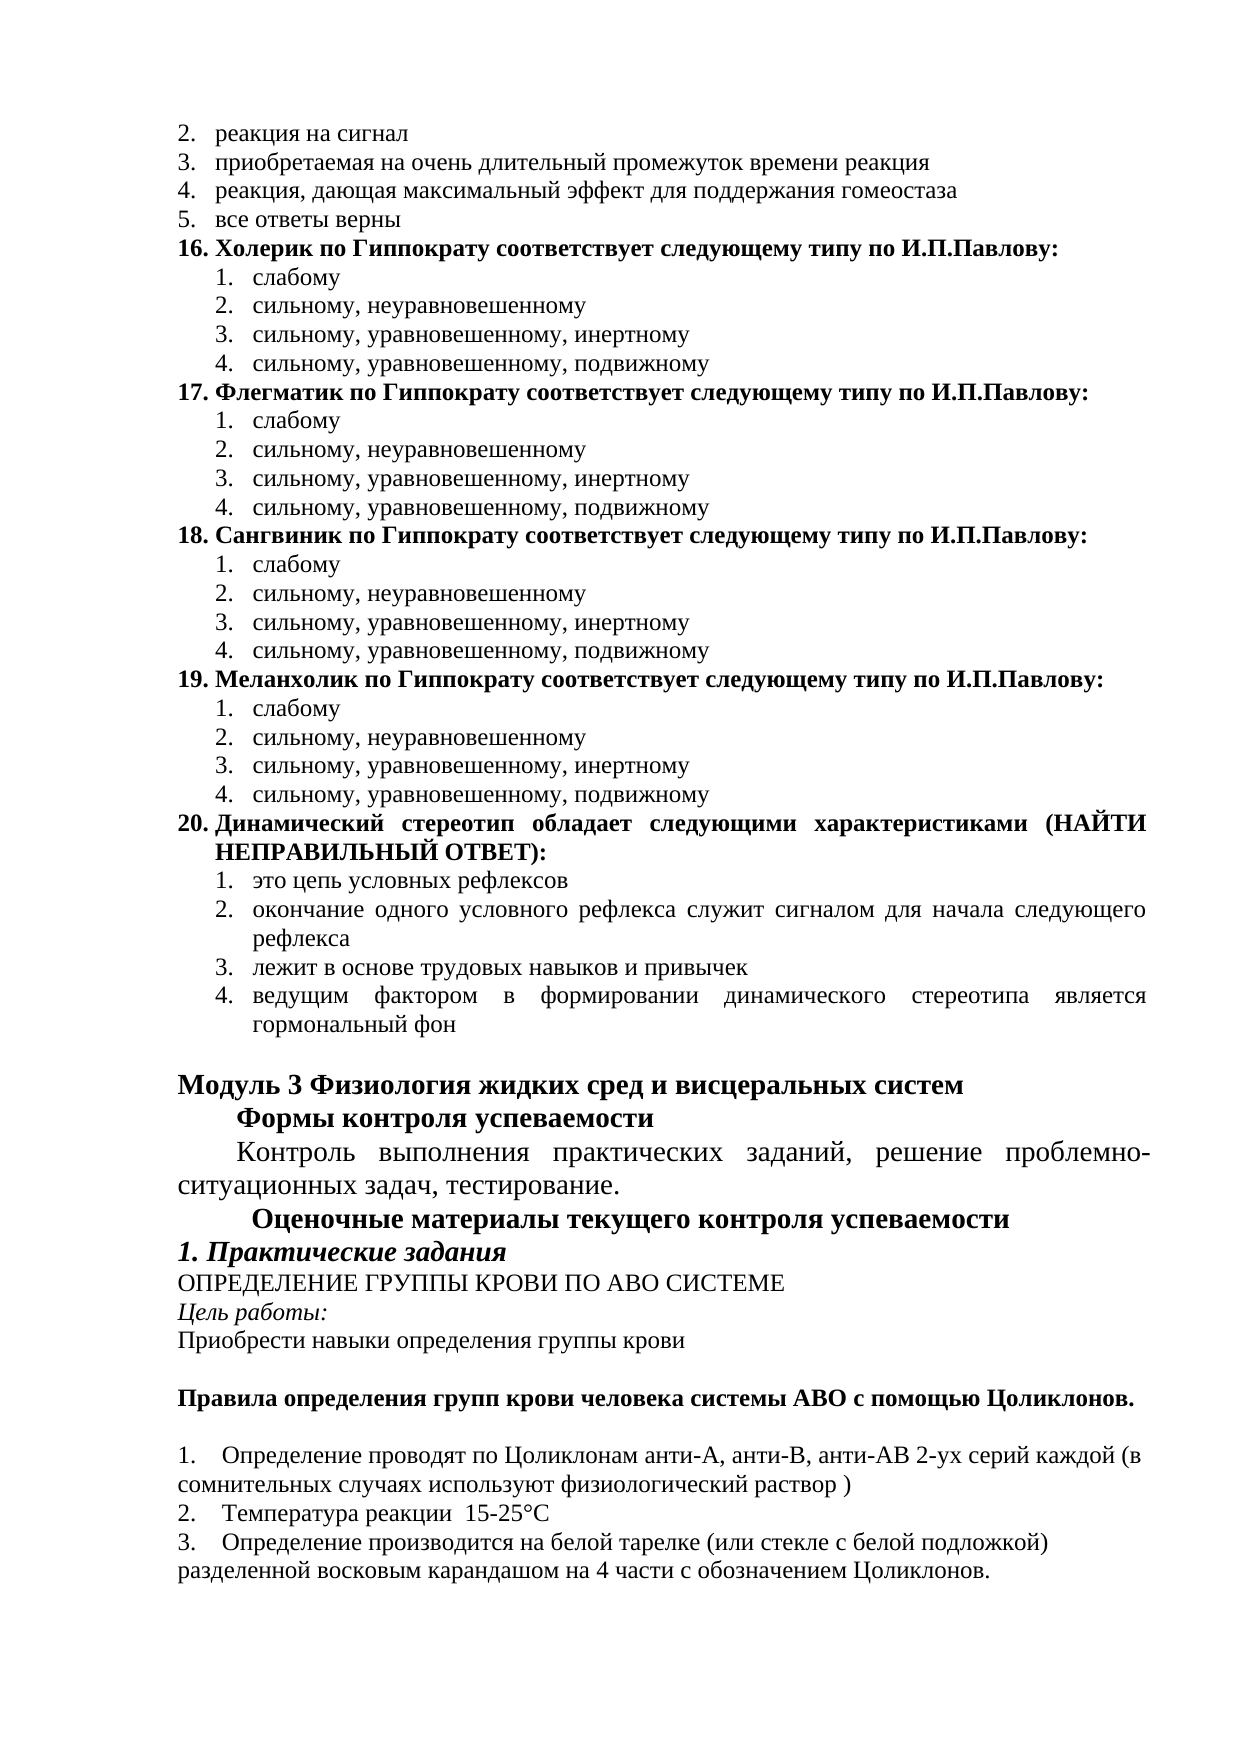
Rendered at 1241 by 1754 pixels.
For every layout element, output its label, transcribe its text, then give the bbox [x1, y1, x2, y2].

list реакция, дающая максимальный эффект для поддержания гомеостаза [177, 176, 1147, 204]
list слабому [215, 262, 1147, 291]
text Формы контроля успеваемости [177, 1100, 1152, 1134]
list Динамический стереотип обладает следующими характеристиками (НАЙТИ НЕПРАВИЛЬНЫЙ ОТВЕТ): [177, 808, 1147, 866]
list реакция на сигнал [177, 118, 1147, 147]
list слабому [215, 406, 1147, 434]
list сильному, уравновешенному, подвижному [215, 492, 1147, 521]
text 1. Практические задания [177, 1234, 1152, 1268]
list Определение производится на белой тарелке (или стекле с белой подложкой) разделенной восковым карандашом на 4 части с обозначением Цоликлонов. [177, 1527, 1152, 1584]
list слабому [215, 549, 1147, 578]
list приобретаемая на очень длительный промежуток времени реакция [177, 147, 1147, 176]
list Температура реакции 15-25°С [177, 1498, 1152, 1527]
list сильному, уравновешенному, подвижному [215, 348, 1147, 377]
list окончание одного условного рефлекса служит сигналом для начала следующего рефлекса [215, 894, 1147, 952]
list сильному, уравновешенному, подвижному [215, 779, 1147, 808]
list Определение проводят по Цоликлонам анти-А, анти-В, анти-АВ 2-ух серий каждой (в сомнительных случаях используют физиологический раствор ) [177, 1441, 1152, 1498]
list сильному, неуравновешенному [215, 578, 1147, 607]
list сильному, уравновешенному, инертному [215, 607, 1147, 636]
list Меланхолик по Гиппократу соответствует следующему типу по И.П.Павлову: [177, 664, 1147, 693]
list лежит в основе трудовых навыков и привычек [215, 952, 1147, 981]
text Цель работы: [177, 1297, 1152, 1326]
list сильному, неуравновешенному [215, 291, 1147, 319]
list сильному, неуравновешенному [215, 434, 1147, 463]
text ОПРЕДЕЛЕНИЕ ГРУППЫ КРОВИ ПО АВО СИСТЕМЕ [177, 1268, 1152, 1297]
list сильному, уравновешенному, инертному [215, 463, 1147, 492]
text Приобрести навыки определения группы крови [177, 1326, 1152, 1354]
list сильному, уравновешенному, подвижному [215, 636, 1147, 664]
text Модуль 3 Физиология жидких сред и висцеральных систем [177, 1067, 1152, 1100]
list все ответы верны [177, 204, 1147, 233]
list Флегматик по Гиппократу соответствует следующему типу по И.П.Павлову: [177, 377, 1147, 406]
list ведущим фактором в формировании динамического стереотипа является гормональный фон [215, 981, 1147, 1038]
list сильному, уравновешенному, инертному [215, 319, 1147, 348]
text Правила определения групп крови человека системы АВО с помощью Цоликлонов. [177, 1383, 1149, 1412]
list слабому [215, 693, 1147, 722]
list сильному, уравновешенному, инертному [215, 751, 1147, 779]
list сильному, неуравновешенному [215, 722, 1147, 751]
list Холерик по Гиппократу соответствует следующему типу по И.П.Павлову: [177, 233, 1147, 262]
text Оценочные материалы текущего контроля успеваемости [177, 1201, 1152, 1234]
list это цепь условных рефлексов [215, 866, 1147, 894]
text Контроль выполнения практических заданий, решение проблемно-ситуационных задач, тестирование. [177, 1134, 1152, 1201]
list Сангвиник по Гиппократу соответствует следующему типу по И.П.Павлову: [177, 521, 1147, 549]
